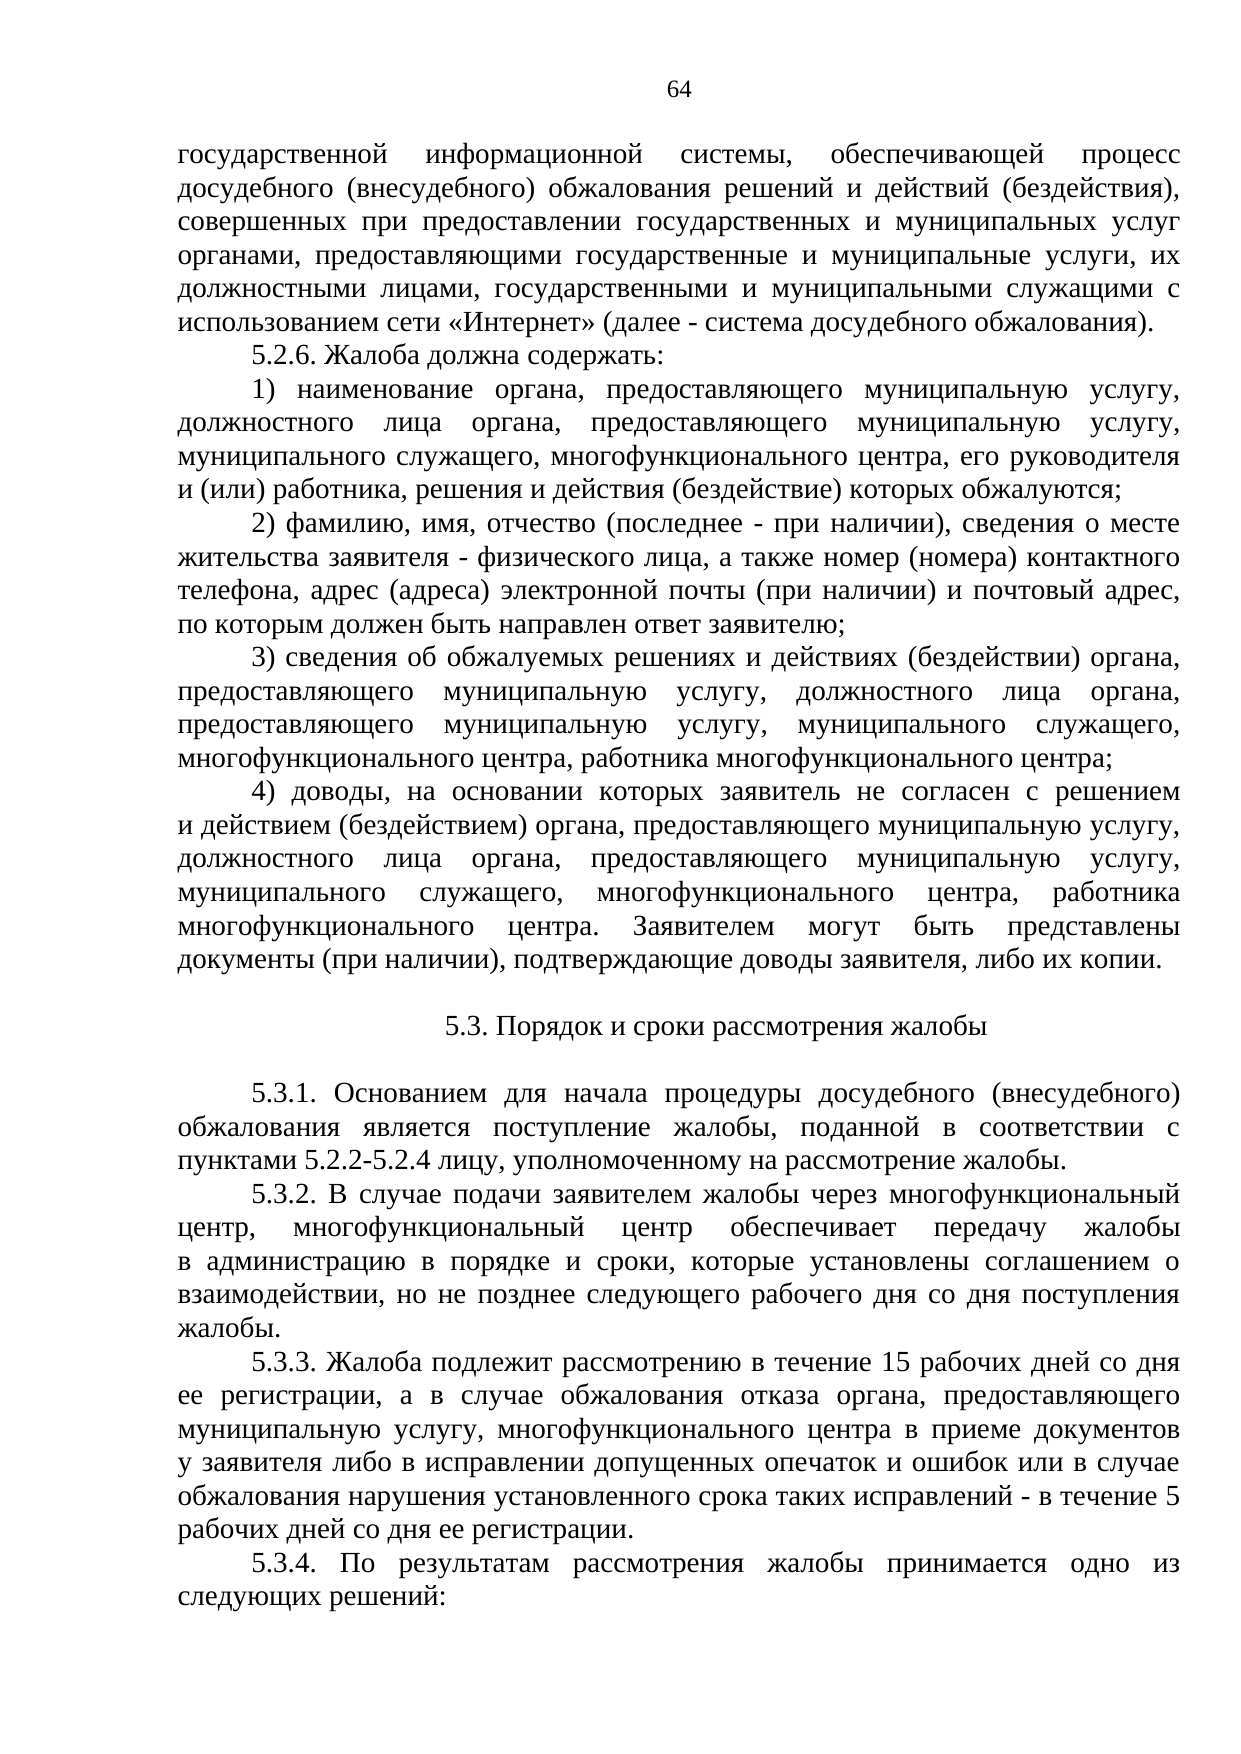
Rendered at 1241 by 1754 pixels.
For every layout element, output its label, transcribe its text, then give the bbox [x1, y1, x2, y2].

text 5.3.3. Жалоба подлежит рассмотрению в течение 15 рабочих дней со дня ее регистрации, а в случае обжалования отказа органа, предоставляющего муниципальную услугу, многофункционального центра в приеме документов у заявителя либо в исправлении допущенных опечаток и ошибок или в случае обжалования нарушения установленного срока таких исправлений - в течение 5 рабочих дней со дня ее регистрации. [177, 1344, 1181, 1545]
text 4) доводы, на основании которых заявитель не согласен с решением и действием (бездействием) органа, предоставляющего муниципальную услугу, должностного лица органа, предоставляющего муниципальную услугу, муниципального служащего, многофункционального центра, работника многофункционального центра. Заявителем могут быть представлены документы (при наличии), подтверждающие доводы заявителя, либо их копии. [177, 773, 1181, 975]
text 5.2.6. Жалоба должна содержать: [177, 337, 1181, 371]
text 5.3. Порядок и сроки рассмотрения жалобы [177, 1008, 1181, 1042]
text 2) фамилию, имя, отчество (последнее - при наличии), сведения о месте жительства заявителя - физического лица, а также номер (номера) контактного телефона, адрес (адреса) электронной почты (при наличии) и почтовый адрес, по которым должен быть направлен ответ заявителю; [177, 505, 1181, 639]
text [177, 136, 1181, 337]
text 5.3.1. Основанием для начала процедуры досудебного (внесудебного) обжалования является поступление жалобы, поданной в соответствии с пунктами 5.2.2-5.2.4 лицу, уполномоченному на рассмотрение жалобы. [177, 1075, 1181, 1176]
text 1) наименование органа, предоставляющего муниципальную услугу, должностного лица органа, предоставляющего муниципальную услугу, муниципального служащего, многофункционального центра, его руководителя и (или) работника, решения и действия (бездействие) которых обжалуются; [177, 371, 1181, 505]
text 5.3.4. По результатам рассмотрения жалобы принимается одно из следующих решений: [177, 1545, 1181, 1612]
text 5.3.2. В случае подачи заявителем жалобы через многофункциональный центр, многофункциональный центр обеспечивает передачу жалобы в администрацию в порядке и сроки, которые установлены соглашением о взаимодействии, но не позднее следующего рабочего дня со дня поступления жалобы. [177, 1176, 1181, 1344]
text 3) сведения об обжалуемых решениях и действиях (бездействии) органа, предоставляющего муниципальную услугу, должностного лица органа, предоставляющего муниципальную услугу, муниципального служащего, многофункционального центра, работника многофункционального центра; [177, 639, 1181, 773]
